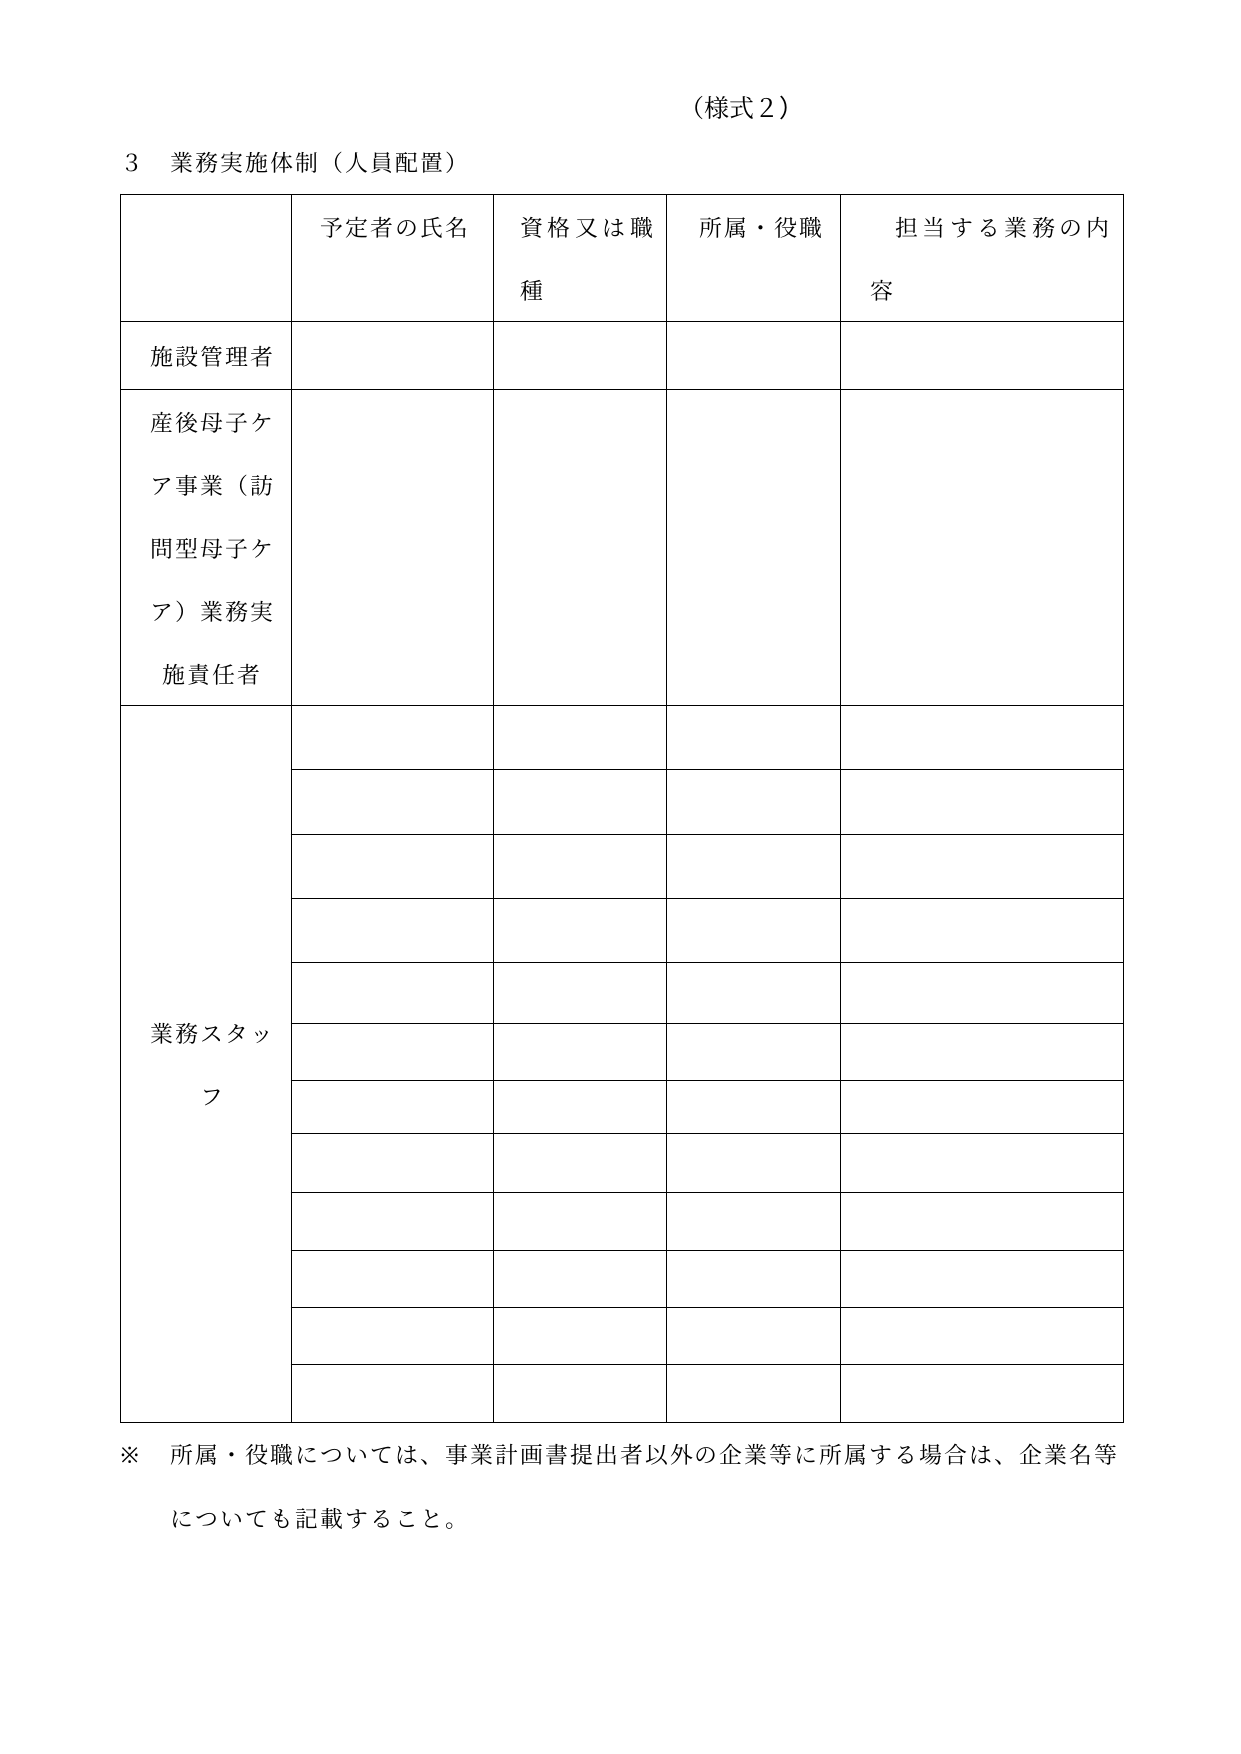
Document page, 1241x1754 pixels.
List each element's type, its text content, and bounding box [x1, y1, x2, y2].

table_cell [667, 322, 840, 388]
table_cell [667, 963, 840, 1023]
table_cell [667, 706, 840, 769]
table_cell [667, 1365, 840, 1422]
table_cell [292, 899, 493, 962]
table_cell [494, 963, 666, 1023]
table_cell [292, 1308, 493, 1364]
table_cell [494, 322, 666, 388]
table_cell [667, 899, 840, 962]
table_cell [841, 963, 1123, 1023]
table_cell [841, 390, 1123, 705]
table_cell [292, 1081, 493, 1133]
table_cell [841, 1251, 1123, 1307]
text ３ 業務実施体制（人員配置） [120, 130, 1120, 193]
table_cell [841, 1134, 1123, 1192]
table_cell 施設管理者 [121, 322, 291, 388]
table_cell [292, 1251, 493, 1307]
table_cell [667, 1081, 840, 1133]
table_cell [494, 1081, 666, 1133]
table_cell [841, 1081, 1123, 1133]
table_header [121, 195, 291, 321]
table_cell [667, 770, 840, 833]
table_cell [292, 770, 493, 833]
table_cell [667, 1193, 840, 1250]
list 所属・役職については、事業計画書提出者以外の企業等に所属する場合は、企業名等についても記載すること。 [120, 1423, 1120, 1549]
table_cell [667, 1251, 840, 1307]
table_cell [841, 1024, 1123, 1080]
table_cell [494, 1193, 666, 1250]
table_cell [494, 1134, 666, 1192]
table_cell [841, 1193, 1123, 1250]
table_cell [494, 1308, 666, 1364]
table_cell [841, 706, 1123, 769]
table_cell [292, 322, 493, 388]
table_cell [494, 1024, 666, 1080]
table_header 所属・役職 [667, 195, 840, 321]
table_cell 産後母子ケア事業（訪問型母子ケア）業務実施責任者 [121, 390, 291, 705]
table_cell 業務スタッフ [121, 706, 291, 1422]
table_header 予定者の氏名 [292, 195, 493, 321]
table_cell [841, 899, 1123, 962]
table_cell [292, 1193, 493, 1250]
table_cell [292, 706, 493, 769]
table_cell [292, 1134, 493, 1192]
table_cell [841, 835, 1123, 898]
table_cell [667, 390, 840, 705]
table_cell [667, 835, 840, 898]
table_cell [494, 899, 666, 962]
table_cell [494, 706, 666, 769]
table_cell [292, 1024, 493, 1080]
table_cell [292, 963, 493, 1023]
table_header 資格又は職種 [494, 195, 666, 321]
table_cell [841, 1365, 1123, 1422]
table_cell [494, 770, 666, 833]
table_cell [292, 390, 493, 705]
table_cell [841, 770, 1123, 833]
table_cell [841, 322, 1123, 388]
table_cell [494, 835, 666, 898]
table_cell [667, 1134, 840, 1192]
table_cell [841, 1308, 1123, 1364]
table_cell [494, 1365, 666, 1422]
table_cell [292, 1365, 493, 1422]
table_cell [667, 1308, 840, 1364]
table_cell [494, 390, 666, 705]
table_header 担当する業務の内容 [841, 195, 1123, 321]
table_cell [494, 1251, 666, 1307]
table_cell [292, 835, 493, 898]
table_cell [667, 1024, 840, 1080]
